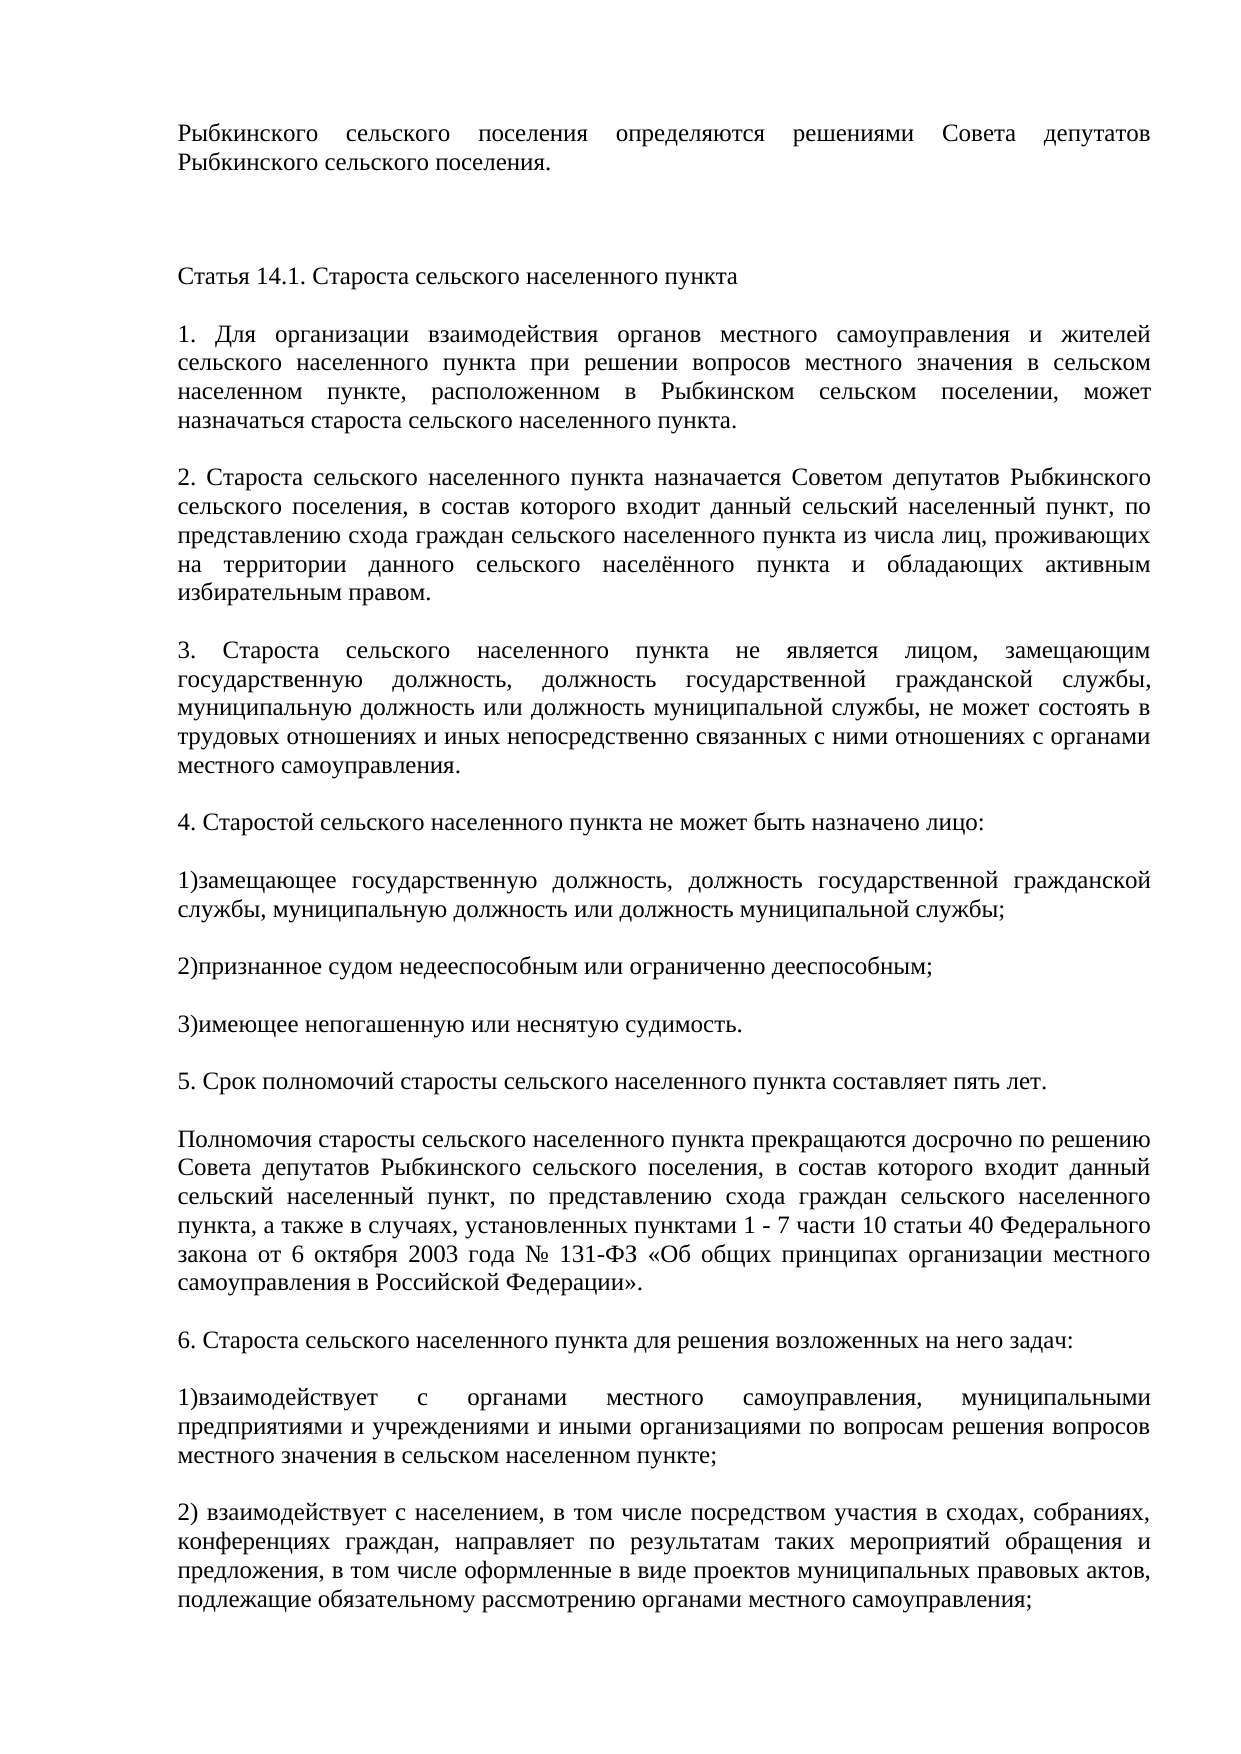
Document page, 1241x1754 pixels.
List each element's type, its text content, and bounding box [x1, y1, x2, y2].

text 2)признанное судом недееспособным или ограниченно дееспособным; [177, 951, 1152, 980]
text 5. Срок полномочий старосты сельского населенного пункта составляет пять лет. [177, 1066, 1152, 1095]
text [177, 118, 1152, 176]
text 2. Староста сельского населенного пункта назначается Советом депутатов Рыбкинского сельского поселения, в состав которого входит данный сельский населенный пункт, по представлению схода граждан сельского населенного пункта из числа лиц, проживающих на территории данного сельского населённого пункта и обладающих активным избирательным правом. [177, 462, 1152, 606]
text 3. Староста сельского населенного пункта не является лицом, замещающим государственную должность, должность государственной гражданской службы, муниципальную должность или должность муниципальной службы, не может состоять в трудовых отношениях и иных непосредственно связанных с ними отношениях с органами местного самоуправления. [177, 635, 1152, 779]
text 1)замещающее государственную должность, должность государственной гражданской службы, муниципальную должность или должность муниципальной службы; [177, 865, 1152, 922]
text 3)имеющее непогашенную или неснятую судимость. [177, 1009, 1152, 1037]
text 2) взаимодействует с населением, в том числе посредством участия в сходах, собраниях, конференциях граждан, направляет по результатам таких мероприятий обращения и предложения, в том числе оформленные в виде проектов муниципальных правовых актов, подлежащие обязательному рассмотрению органами местного самоуправления; [177, 1497, 1152, 1612]
text Статья 14.1. Староста сельского населенного пункта [177, 261, 1152, 290]
text Полномочия старосты сельского населенного пункта прекращаются досрочно по решению Совета депутатов Рыбкинского сельского поселения, в состав которого входит данный сельский населенный пункт, по представлению схода граждан сельского населенного пункта, а также в случаях, установленных пунктами 1 - 7 части 10 статьи 40 Федерального закона от 6 октября 2003 года № 131-ФЗ «Об общих принципах организации местного самоуправления в Российской Федерации». [177, 1124, 1152, 1296]
text 1. Для организации взаимодействия органов местного самоуправления и жителей сельского населенного пункта при решении вопросов местного значения в сельском населенном пункте, расположенном в Рыбкинском сельском поселении, может назначаться староста сельского населенного пункта. [177, 319, 1152, 434]
text 1)взаимодействует с органами местного самоуправления, муниципальными предприятиями и учреждениями и иными организациями по вопросам решения вопросов местного значения в сельском населенном пункте; [177, 1382, 1152, 1469]
text 6. Староста сельского населенного пункта для решения возложенных на него задач: [177, 1325, 1152, 1354]
text 4. Старостой сельского населенного пункта не может быть назначено лицо: [177, 807, 1152, 836]
